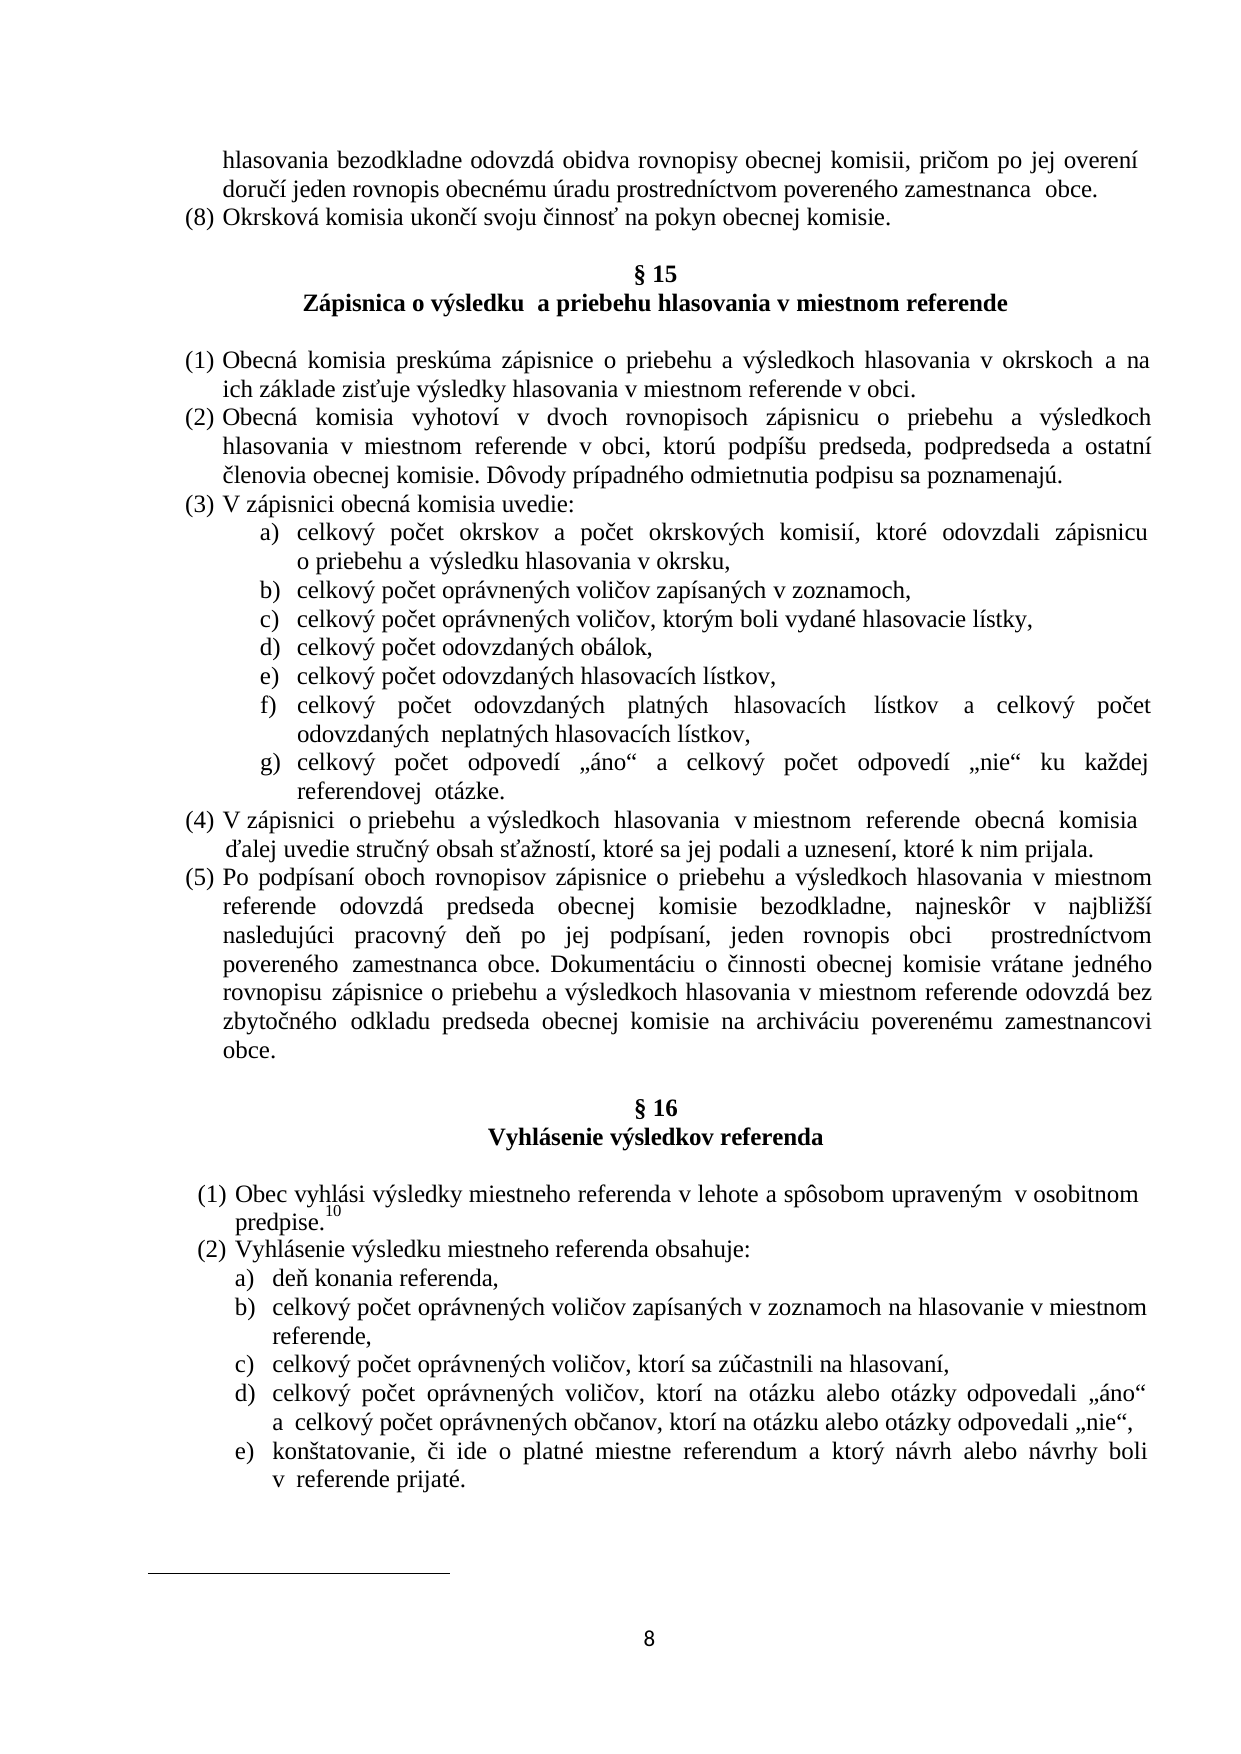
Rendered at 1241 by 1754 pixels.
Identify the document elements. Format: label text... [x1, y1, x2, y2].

list V zápisnici obecná komisia uvedie: [185, 489, 1163, 517]
subtitle § 16 [198, 1093, 1114, 1122]
text hlasovania bezodkladne odovzdá obidva rovnopisy obecnej komisii, pričom po jej overení [222, 145, 1163, 174]
list celkový počet odovzdaných obálok, [259, 632, 1163, 661]
list celkový počet oprávnených voličov, ktorí sa zúčastnili na hlasovaní, [234, 1349, 1163, 1378]
list Vyhlásenie výsledku miestneho referenda obsahuje: [197, 1236, 1163, 1263]
list celkový počet oprávnených voličov, ktorým boli vydané hlasovacie lístky, [259, 604, 1163, 632]
list celkový počet odovzdaných platných hlasovacích lístkov a celkový počet [260, 690, 1163, 719]
list Okrsková komisia ukončí svoju činnosť na pokyn obecnej komisie. [185, 202, 1163, 231]
list celkový počet okrskov a počet okrskových komisií, ktoré odovzdali zápisnicu o priebehu a výsledku hlasovania v okrsku, [259, 517, 1151, 575]
list celkový počet oprávnených voličov, ktorí na otázku alebo otázky odpovedali „áno“ a celkový počet oprávnených občanov, ktorí na otázku alebo otázky odpovedali „nie“, [234, 1378, 1151, 1436]
list Obecná komisia vyhotoví v dvoch rovnopisoch zápisnicu o priebehu a výsledkoch hlasovania v miestnom referende v obci, ktorú podpíšu predseda, podpredseda a ostatní členovia obecnej komisie. Dôvody prípadného odmietnutia podpisu sa poznamenajú. [185, 402, 1152, 489]
list celkový počet odovzdaných hlasovacích lístkov, [259, 661, 1163, 690]
text ďalej uvedie stručný obsah sťažností, ktoré sa jej podali a uznesení, ktoré k nim prijala. [205, 834, 1114, 862]
text doručí jeden rovnopis obecnému úradu prostredníctvom povereného zamestnanca obce. [222, 174, 1163, 202]
list celkový počet oprávnených voličov zapísaných v zoznamoch, [259, 575, 1163, 604]
list deň konania referenda, [234, 1263, 1163, 1292]
text Vyhlásenie výsledkov referenda [197, 1122, 1114, 1150]
list celkový počet oprávnených voličov zapísaných v zoznamoch na hlasovanie v miestnom referende, [234, 1292, 1151, 1349]
list Obec vyhlási výsledky miestneho referenda v lehote a spôsobom upraveným v osobitnom predpise.10 [197, 1180, 1151, 1236]
text odovzdaných neplatných hlasovacích lístkov, [297, 719, 1163, 747]
text Zápisnica o výsledku a priebehu hlasovania v miestnom referende [196, 288, 1114, 317]
list Po podpísaní oboch rovnopisov zápisnice o priebehu a výsledkoch hlasovania v miestnom referende odovzdá predseda obecnej komisie bezodkladne, najneskôr v najbližší nasledujúci pracovný deň po jej podpísaní, jeden rovnopis obci prostredníctvom povereného zamestnanca obce. Dokumentáciu o činnosti obecnej komisie vrátane jedného rovnopisu zápisnice o priebehu a výsledkoch hlasovania v miestnom referende odovzdá bez zbytočného odkladu predseda obecnej komisie na archiváciu poverenému zamestnancovi obce. [185, 862, 1152, 1064]
list Obecná komisia preskúma zápisnice o priebehu a výsledkoch hlasovania v okrskoch a na ich základe zisťuje výsledky hlasovania v miestnom referende v obci. [185, 345, 1151, 402]
subtitle § 15 [196, 260, 1114, 288]
list konštatovanie, či ide o platné miestne referendum a ktorý návrh alebo návrhy boli v referende prijaté. [234, 1436, 1151, 1493]
list celkový počet odpovedí „áno“ a celkový počet odpovedí „nie“ ku každej referendovej otázke. [260, 747, 1151, 805]
list V zápisnici o priebehu a výsledkoch hlasovania v miestnom referende obecná komisia [185, 805, 1163, 834]
